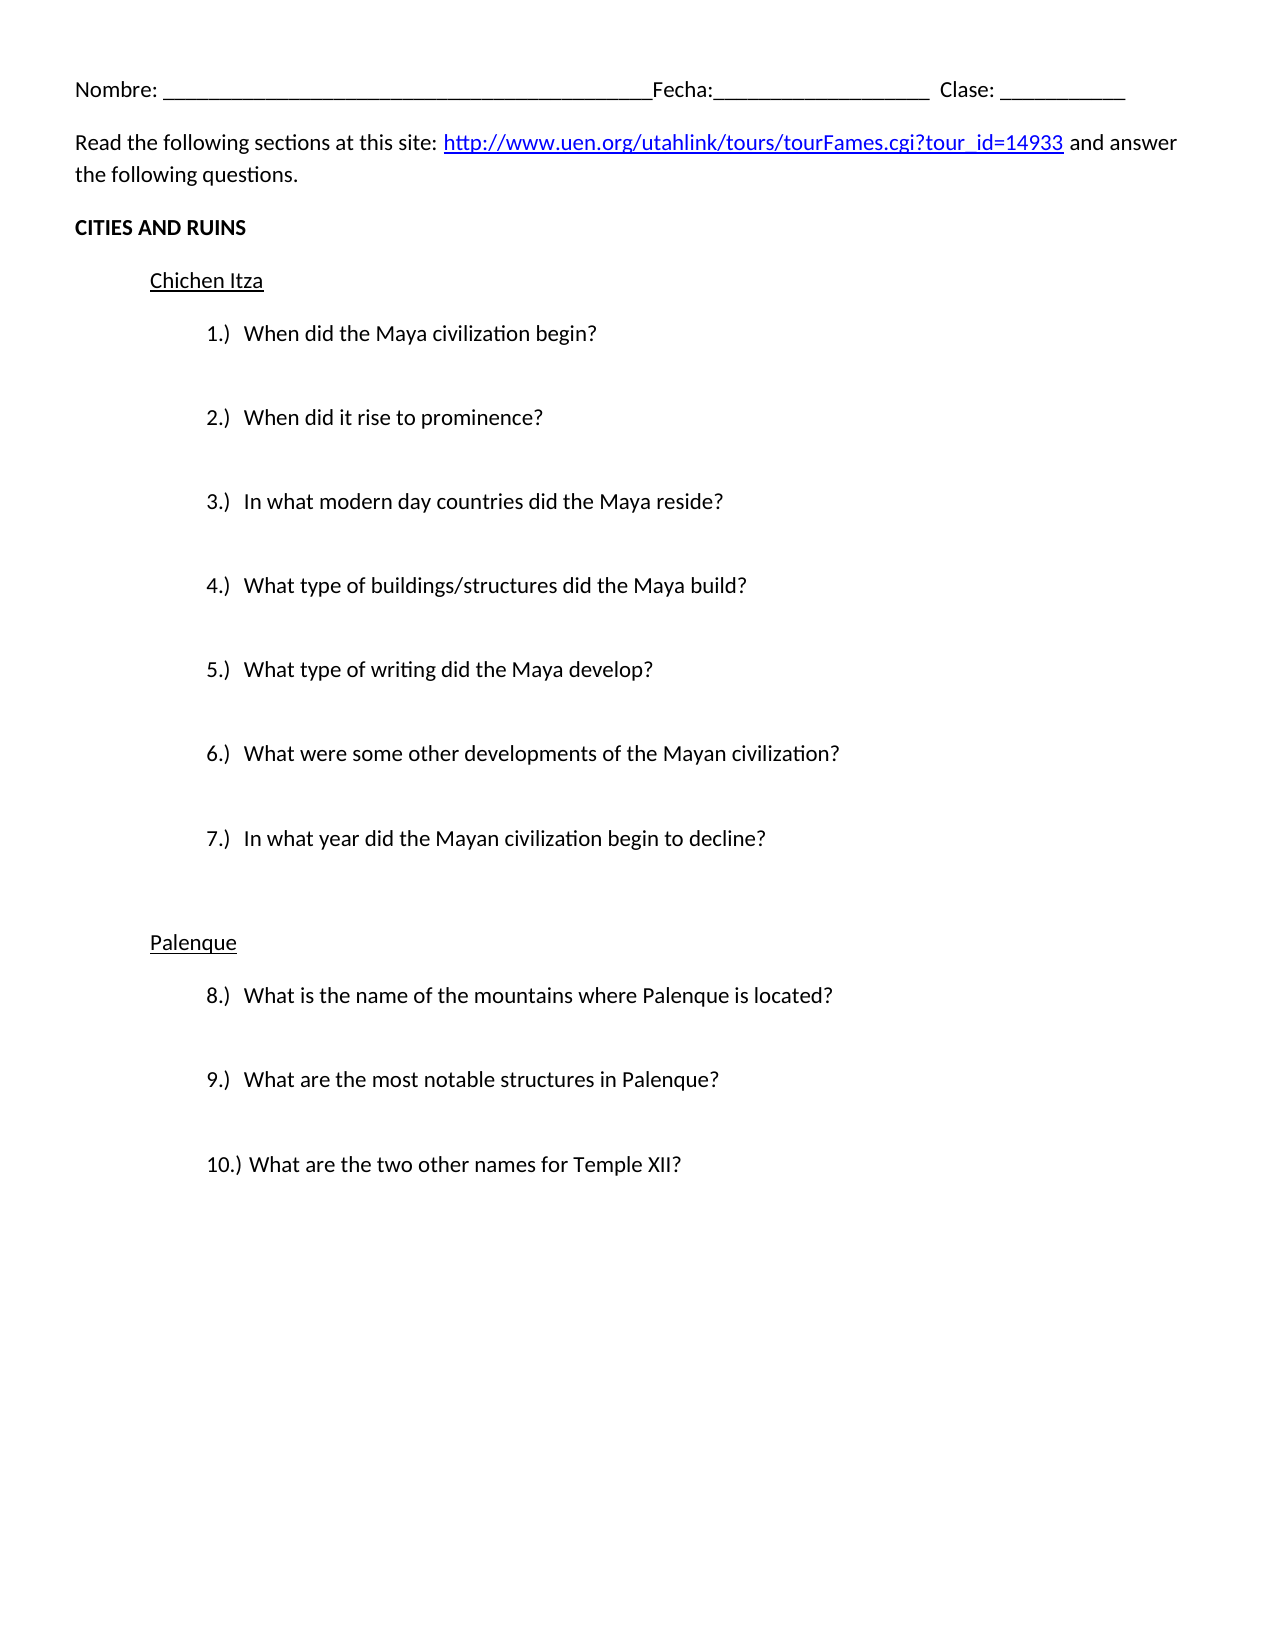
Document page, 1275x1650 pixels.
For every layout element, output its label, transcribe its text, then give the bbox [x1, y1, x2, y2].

text Nombre: ___________________________________________Fecha:___________________ Clase: ___________ [75, 75, 1200, 103]
list In what modern day countries did the Maya reside? [206, 487, 1200, 515]
list When did the Maya civilization begin? [206, 319, 1200, 347]
list When did it rise to prominence? [206, 403, 1200, 431]
list In what year did the Mayan civilization begin to decline? [206, 824, 1200, 852]
list What were some other developments of the Mayan civilization? [206, 739, 1200, 768]
text Read the following sections at this site: http://www.uen.org/utahlink/tours/tourFames.cgi?tour_id=14933 and answer the following questions. [75, 128, 1200, 188]
list What type of buildings/structures did the Maya build? [206, 571, 1200, 599]
list What is the name of the mountains where Palenque is located? [206, 982, 1200, 1009]
text Chichen Itza [75, 266, 1200, 294]
text Palenque [150, 928, 1200, 957]
list What type of writing did the Maya develop? [206, 656, 1200, 683]
list What are the two other names for Temple XII? [206, 1150, 1200, 1178]
text CITIES AND RUINS [75, 213, 1200, 241]
list What are the most notable structures in Palenque? [206, 1066, 1200, 1094]
